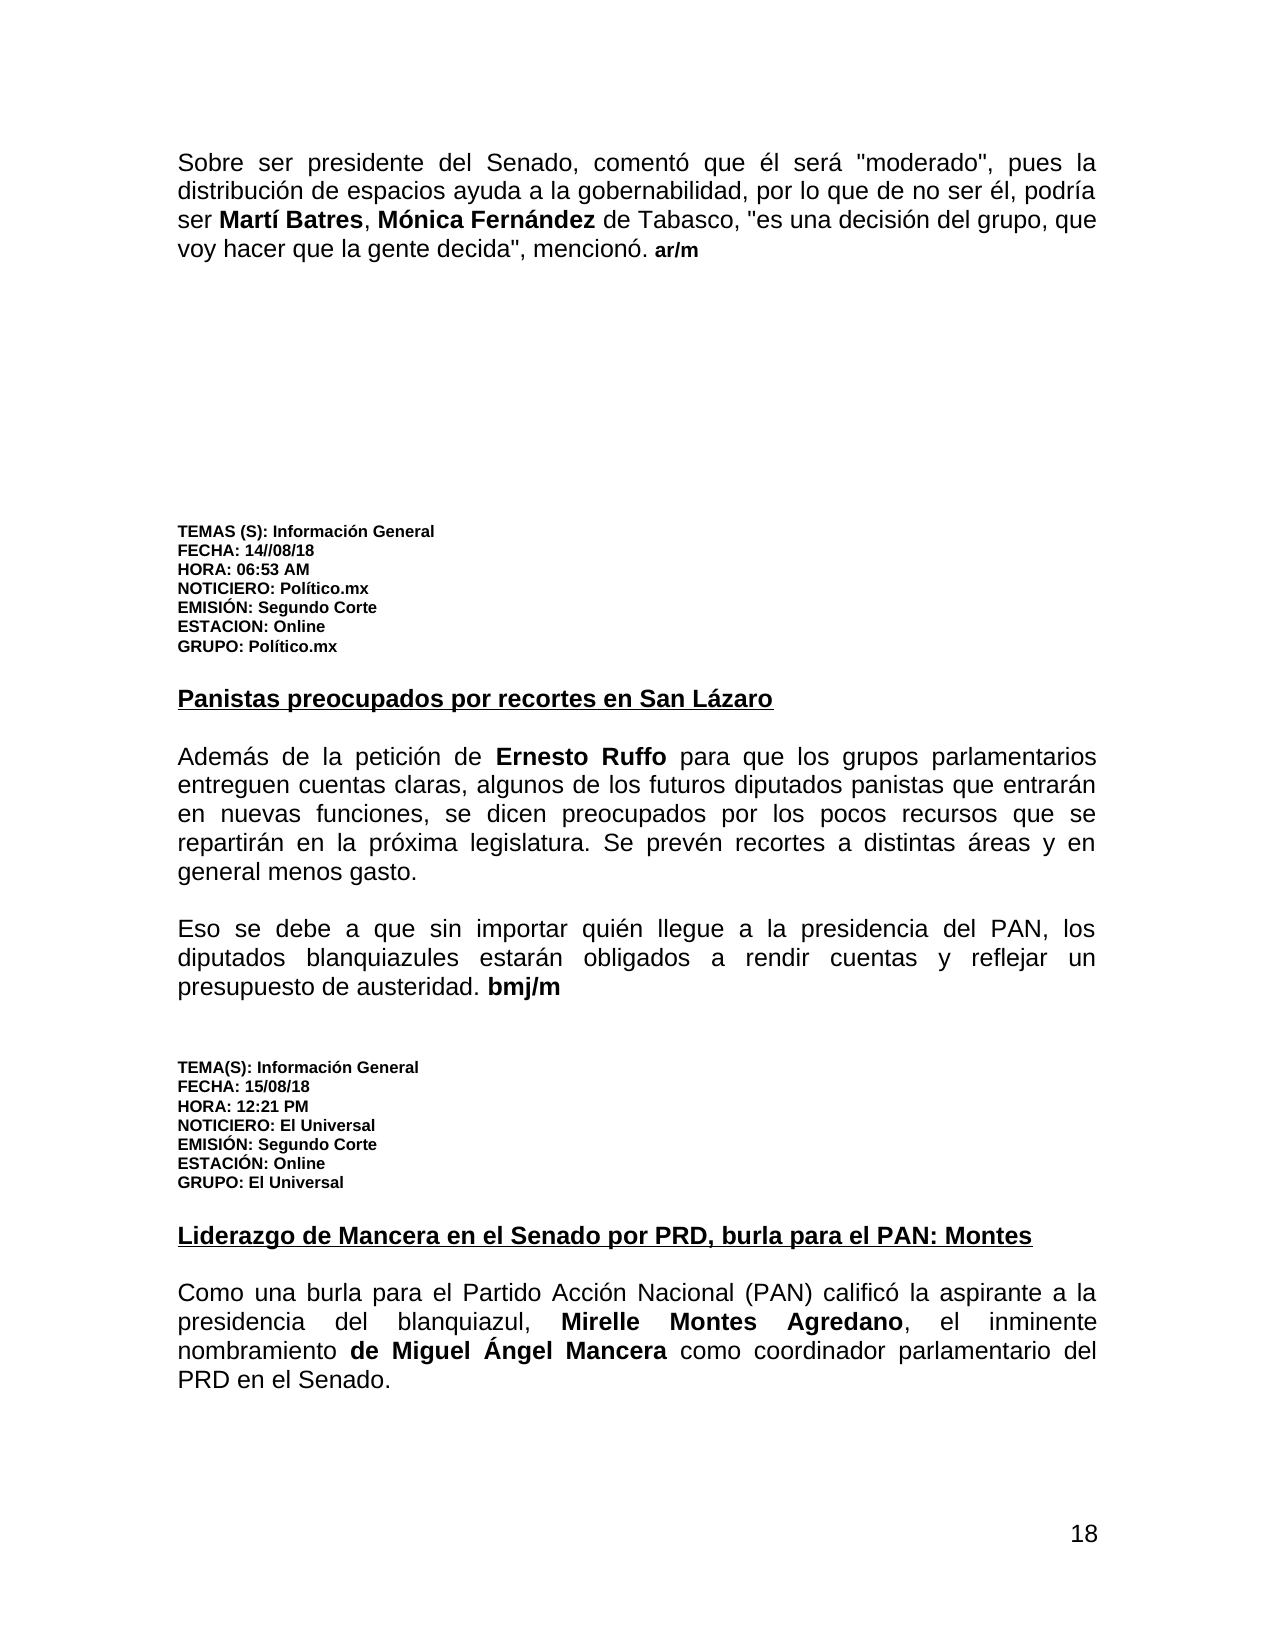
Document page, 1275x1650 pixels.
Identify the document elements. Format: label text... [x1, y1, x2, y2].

text EMISIÓN: Segundo Corte [177, 598, 1098, 617]
text Liderazgo de Mancera en el Senado por PRD, burla para el PAN: Montes [177, 1221, 1098, 1250]
text Panistas preocupados por recortes en San Lázaro [177, 684, 1098, 713]
text GRUPO: El Universal [177, 1173, 1098, 1192]
text FECHA: 15/08/18 [177, 1077, 1098, 1096]
text Eso se debe a que sin importar quién llegue a la presidencia del PAN, los diputados blanquiazules estarán obligados a rendir cuentas y reflejar un presupuesto de austeridad. bmj/m [177, 914, 1098, 1001]
text TEMAS (S): Información General [177, 521, 1098, 541]
text ESTACION: Online [177, 617, 1098, 636]
text TEMA(S): Información General [177, 1058, 1098, 1077]
text Como una burla para el Partido Acción Nacional (PAN) calificó la aspirante a la presidencia del blanquiazul, Mirelle Montes Agredano, el inminente nombramiento de Miguel Ángel Mancera como coordinador parlamentario del PRD en el Senado. [177, 1278, 1098, 1393]
text HORA: 12:21 PM [177, 1096, 1098, 1116]
text EMISIÓN: Segundo Corte [177, 1135, 1098, 1154]
text HORA: 06:53 AM [177, 560, 1098, 579]
text NOTICIERO: El Universal [177, 1116, 1098, 1135]
text Sobre ser presidente del Senado, comentó que él será "moderado", pues la distribución de espacios ayuda a la gobernabilidad, por lo que de no ser él, podría ser Martí Batres, Mónica Fernández de Tabasco, "es una decisión del grupo, que voy hacer que la gente decida", mencionó. ar/m [177, 148, 1098, 263]
text NOTICIERO: Político.mx [177, 579, 1098, 598]
text ESTACIÓN: Online [177, 1154, 1098, 1173]
text FECHA: 14//08/18 [177, 541, 1098, 560]
text Además de la petición de Ernesto Ruffo para que los grupos parlamentarios entreguen cuentas claras, algunos de los futuros diputados panistas que entrarán en nuevas funciones, se dicen preocupados por los pocos recursos que se repartirán en la próxima legislatura. Se prevén recortes a distintas áreas y en general menos gasto. [177, 742, 1098, 886]
text GRUPO: Político.mx [177, 636, 1098, 656]
